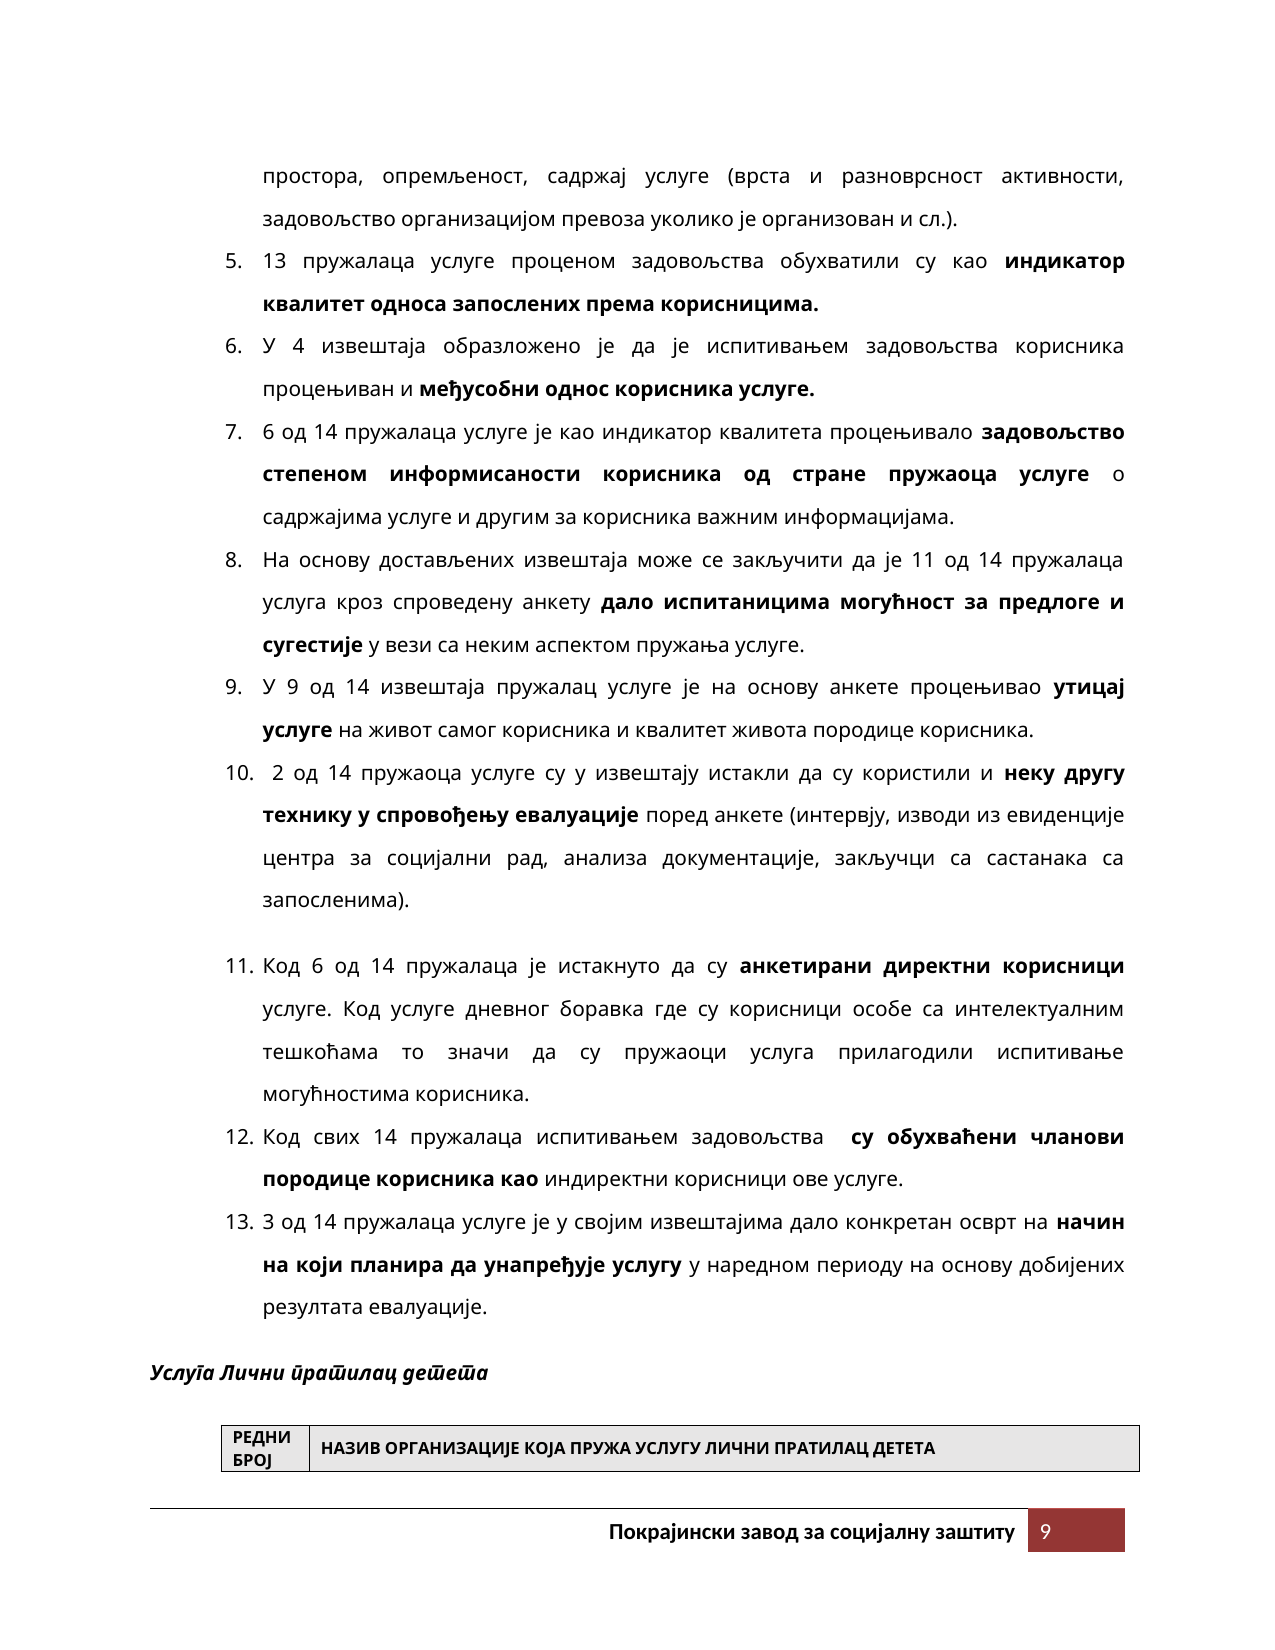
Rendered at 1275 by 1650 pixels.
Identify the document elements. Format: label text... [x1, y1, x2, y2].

list У 4 извештаја образложено је да је испитивањем задовољства корисника процењиван и међусобни однос корисника услуге. [225, 332, 1125, 403]
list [225, 161, 1125, 232]
list 3 од 14 пружалаца услуге је у својим извештајима дало конкретан осврт на начин на који планира да унапређује услугу у наредном периоду на основу добијених резултата евалуације. [225, 1207, 1125, 1321]
list У 9 од 14 извештаја пружалац услуге је на основу анкете процењивао утицај услуге на живот самог корисника и квалитет живота породице корисника. [225, 672, 1125, 743]
list Код 6 од 14 пружалаца је истакнуто да су анкетирани директни корисници услуге. Код услуге дневног боравка где су корисници особе са интелектуалним тешкоћама то значи да су пружаоци услуга прилагодили испитивање могућностима корисника. [225, 952, 1125, 1108]
table_header НАЗИВ ОРГАНИЗАЦИЈЕ КОЈА ПРУЖА УСЛУГУ ЛИЧНИ ПРАТИЛАЦ ДЕТЕТА [310, 1426, 1139, 1471]
list 6 од 14 пружалаца услуге је као индикатор квалитета процењивало задовољство степеном информисаности корисника од стране пружаоца услуге о садржајима услуге и другим за корисника важним информацијама. [225, 417, 1125, 531]
table_header РЕДНИ БРОЈ [222, 1426, 309, 1471]
list Код свих 14 пружалаца испитивањем задовољства су обухваћени чланови породице корисника као индиректни корисници ове услуге. [225, 1122, 1125, 1193]
list 2 од 14 пружаоца услуге су у извештају истакли да су користили и неку другу технику у спровођењу евалуације поред анкете (интервју, изводи из евиденције центра за социјални рад, анализа документације, закључци са састанака са запосленима). [225, 758, 1125, 914]
list 13 пружалаца услуге проценом задовољства обухватили су као индикатор квалитет односa запослених према корисницима. [225, 246, 1125, 317]
text Услуга Лични пратилац детета [150, 1358, 1125, 1387]
list На основу достављених извештаја може се закључити да је 11 од 14 пружалаца услуга кроз спроведену анкету дало испитаницима могућност за предлоге и сугестије у вези са неким аспектом пружања услуге. [225, 545, 1125, 658]
